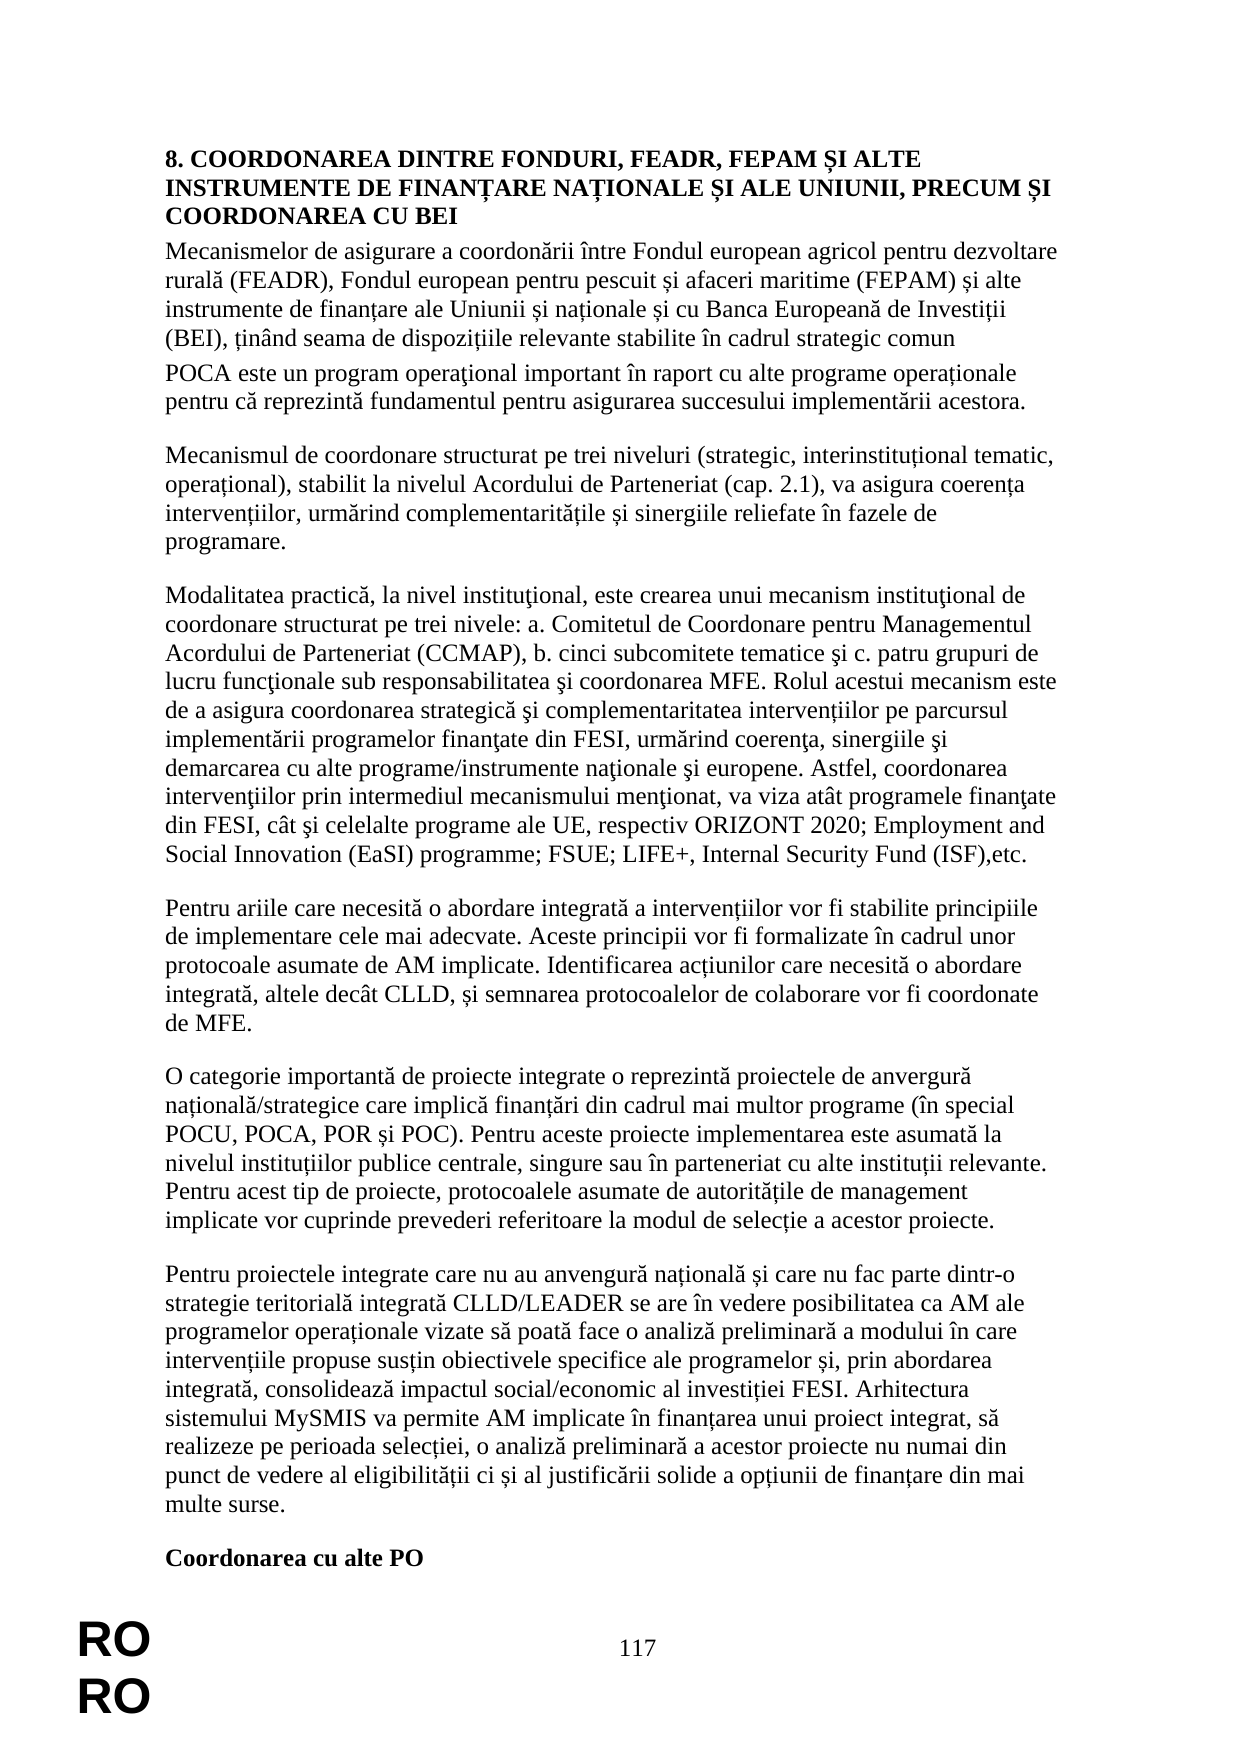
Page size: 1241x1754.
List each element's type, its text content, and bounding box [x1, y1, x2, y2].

text Mecanismul de coordonare structurat pe trei niveluri (strategic, interinstituțional tematic, operațional), stabilit la nivelul Acordului de Parteneriat (cap. 2.1), va asigura coerența intervențiilor, urmărind complementaritățile și sinergiile reliefate în fazele de programare. [165, 440, 1063, 555]
text Pentru proiectele integrate care nu au anvengură națională și care nu fac parte dintr-o strategie teritorială integrată CLLD/LEADER se are în vedere posibilitatea ca AM ale programelor operaționale vizate să poată face o analiză preliminară a modului în care intervențiile propuse susțin obiectivele specifice ale programelor și, prin abordarea integrată, consolidează impactul social/economic al investiției FESI. Arhitectura sistemului MySMIS va permite AM implicate în finanțarea unui proiect integrat, să realizeze pe perioada selecției, o analiză preliminară a acestor proiecte nu numai din punct de vedere al eligibilității ci și al justificării solide a opțiunii de finanțare din mai multe surse. [165, 1259, 1063, 1518]
text Pentru ariile care necesită o abordare integrată a intervențiilor vor fi stabilite principiile de implementare cele mai adecvate. Aceste principii vor fi formalizate în cadrul unor protocoale asumate de AM implicate. Identificarea acțiunilor care necesită o abordare integrată, altele decât CLLD, și semnarea protocoalelor de colaborare vor fi coordonate de MFE. [165, 893, 1063, 1036]
subtitle 8. COORDONAREA DINTRE FONDURI, FEADR, FEPAM ȘI ALTE INSTRUMENTE DE FINANȚARE NAȚIONALE ȘI ALE UNIUNII, PRECUM ȘI COORDONAREA CU BEI [165, 144, 1063, 230]
text Modalitatea practică, la nivel instituţional, este crearea unui mecanism instituţional de coordonare structurat pe trei nivele: a. Comitetul de Coordonare pentru Managementul Acordului de Parteneriat (CCMAP), b. cinci subcomitete tematice şi c. patru grupuri de lucru funcţionale sub responsabilitatea şi coordonarea MFE. Rolul acestui mecanism este de a asigura coordonarea strategică şi complementaritatea intervențiilor pe parcursul implementării programelor finanţate din FESI, urmărind coerenţa, sinergiile şi demarcarea cu alte programe/instrumente naţionale şi europene. Astfel, coordonarea intervenţiilor prin intermediul mecanismului menţionat, va viza atât programele finanţate din FESI, cât şi celelalte programe ale UE, respectiv ORIZONT 2020; Employment and Social Innovation (EaSI) programme; FSUE; LIFE+, Internal Security Fund (ISF),etc. [165, 580, 1063, 868]
text POCA este un program operaţional important în raport cu alte programe operaționale pentru că reprezintă fundamentul pentru asigurarea succesului implementării acestora. [165, 358, 1063, 415]
text Mecanismelor de asigurare a coordonării între Fondul european agricol pentru dezvoltare rurală (FEADR), Fondul european pentru pescuit și afaceri maritime (FEPAM) și alte instrumente de finanțare ale Uniunii și naționale și cu Banca Europeană de Investiții (BEI), ținând seama de dispozițiile relevante stabilite în cadrul strategic comun [165, 236, 1063, 351]
text O categorie importantă de proiecte integrate o reprezintă proiectele de anvergură națională/strategice care implică finanțări din cadrul mai multor programe (în special POCU, POCA, POR și POC). Pentru aceste proiecte implementarea este asumată la nivelul instituțiilor publice centrale, singure sau în parteneriat cu alte instituții relevante. Pentru acest tip de proiecte, protocoalele asumate de autoritățile de management implicate vor cuprinde prevederi referitoare la modul de selecție a acestor proiecte. [165, 1061, 1063, 1234]
text Coordonarea cu alte PO [165, 1543, 1063, 1571]
